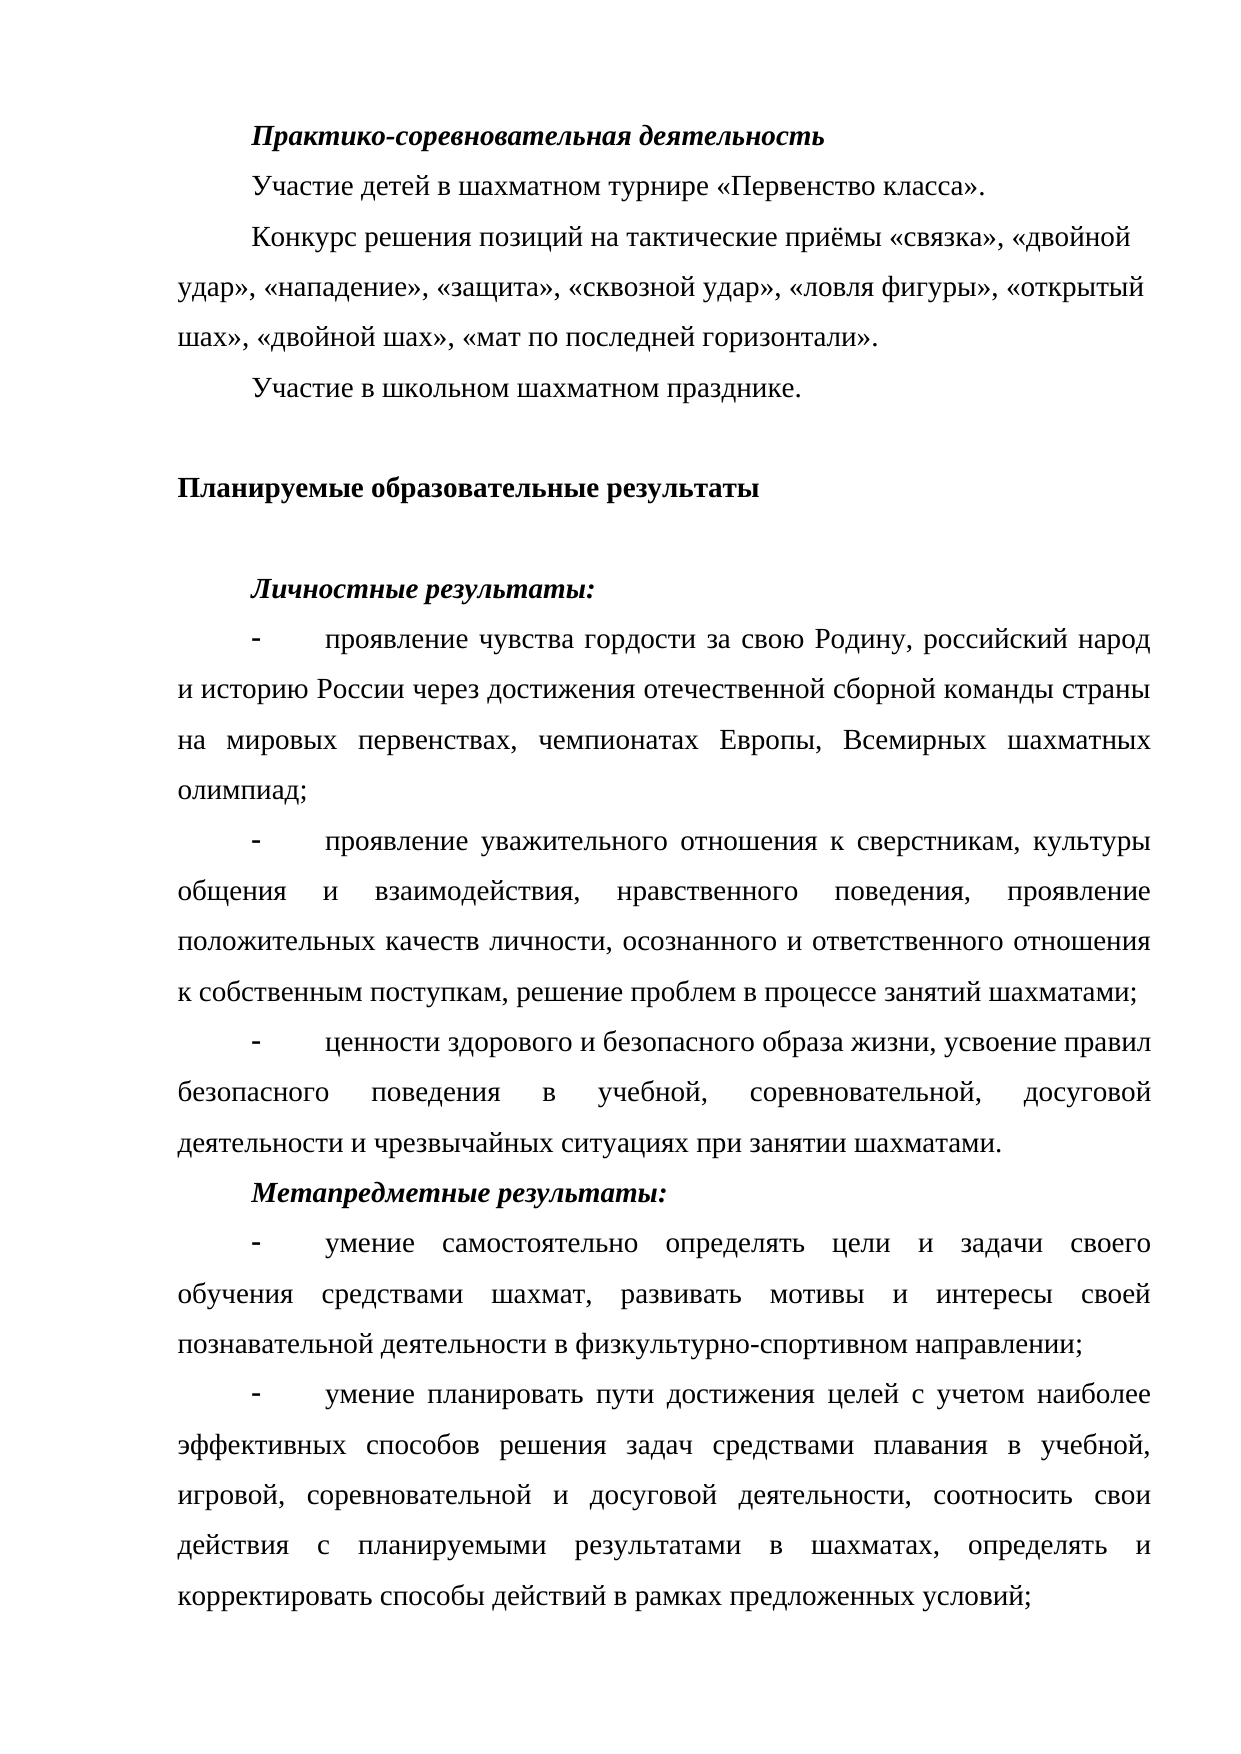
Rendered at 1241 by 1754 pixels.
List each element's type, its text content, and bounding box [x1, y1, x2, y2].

list умение самостоятельно определять цели и задачи своего обучения средствами шахмат, развивать мотивы и интересы своей познавательной деятельности в физкультурно-спортивном направлении; [177, 1225, 1152, 1359]
text Участие в школьном шахматном празднике. [177, 370, 1152, 403]
text Участие детей в шахматном турнире «Первенство класса». [177, 168, 1152, 202]
list проявление уважительного отношения к сверстникам, культуры общения и взаимодействия, нравственного поведения, проявление положительных качеств личности, осознанного и ответственного отношения к собственным поступкам, решение проблем в процессе занятий шахматами; [177, 823, 1152, 1007]
text Конкурс решения позиций на тактические приёмы «связка», «двойной удар», «нападение», «защита», «сквозной удар», «ловля фигуры», «открытый шах», «двойной шах», «мат по последней горизонтали». [177, 219, 1152, 353]
text Метапредметные результаты: [177, 1175, 1152, 1208]
text Планируемые образовательные результаты [177, 470, 1152, 504]
text Практико-соревновательная деятельность [177, 118, 1152, 152]
list проявление чувства гордости за свою Родину, российский народ и историю России через достижения отечественной сборной команды страны на мировых первенствах, чемпионатах Европы, Всемирных шахматных олимпиад; [177, 621, 1152, 806]
text Личностные результаты: [177, 571, 1152, 604]
list умение планировать пути достижения целей с учетом наиболее эффективных способов решения задач средствами плавания в учебной, игровой, соревновательной и досуговой деятельности, соотносить свои действия с планируемыми результатами в шахматах, определять и корректировать способы действий в рамках предложенных условий; [177, 1376, 1152, 1611]
list ценности здорового и безопасного образа жизни, усвоение правил безопасного поведения в учебной, соревновательной, досуговой деятельности и чрезвычайных ситуациях при занятии шахматами. [177, 1024, 1152, 1158]
